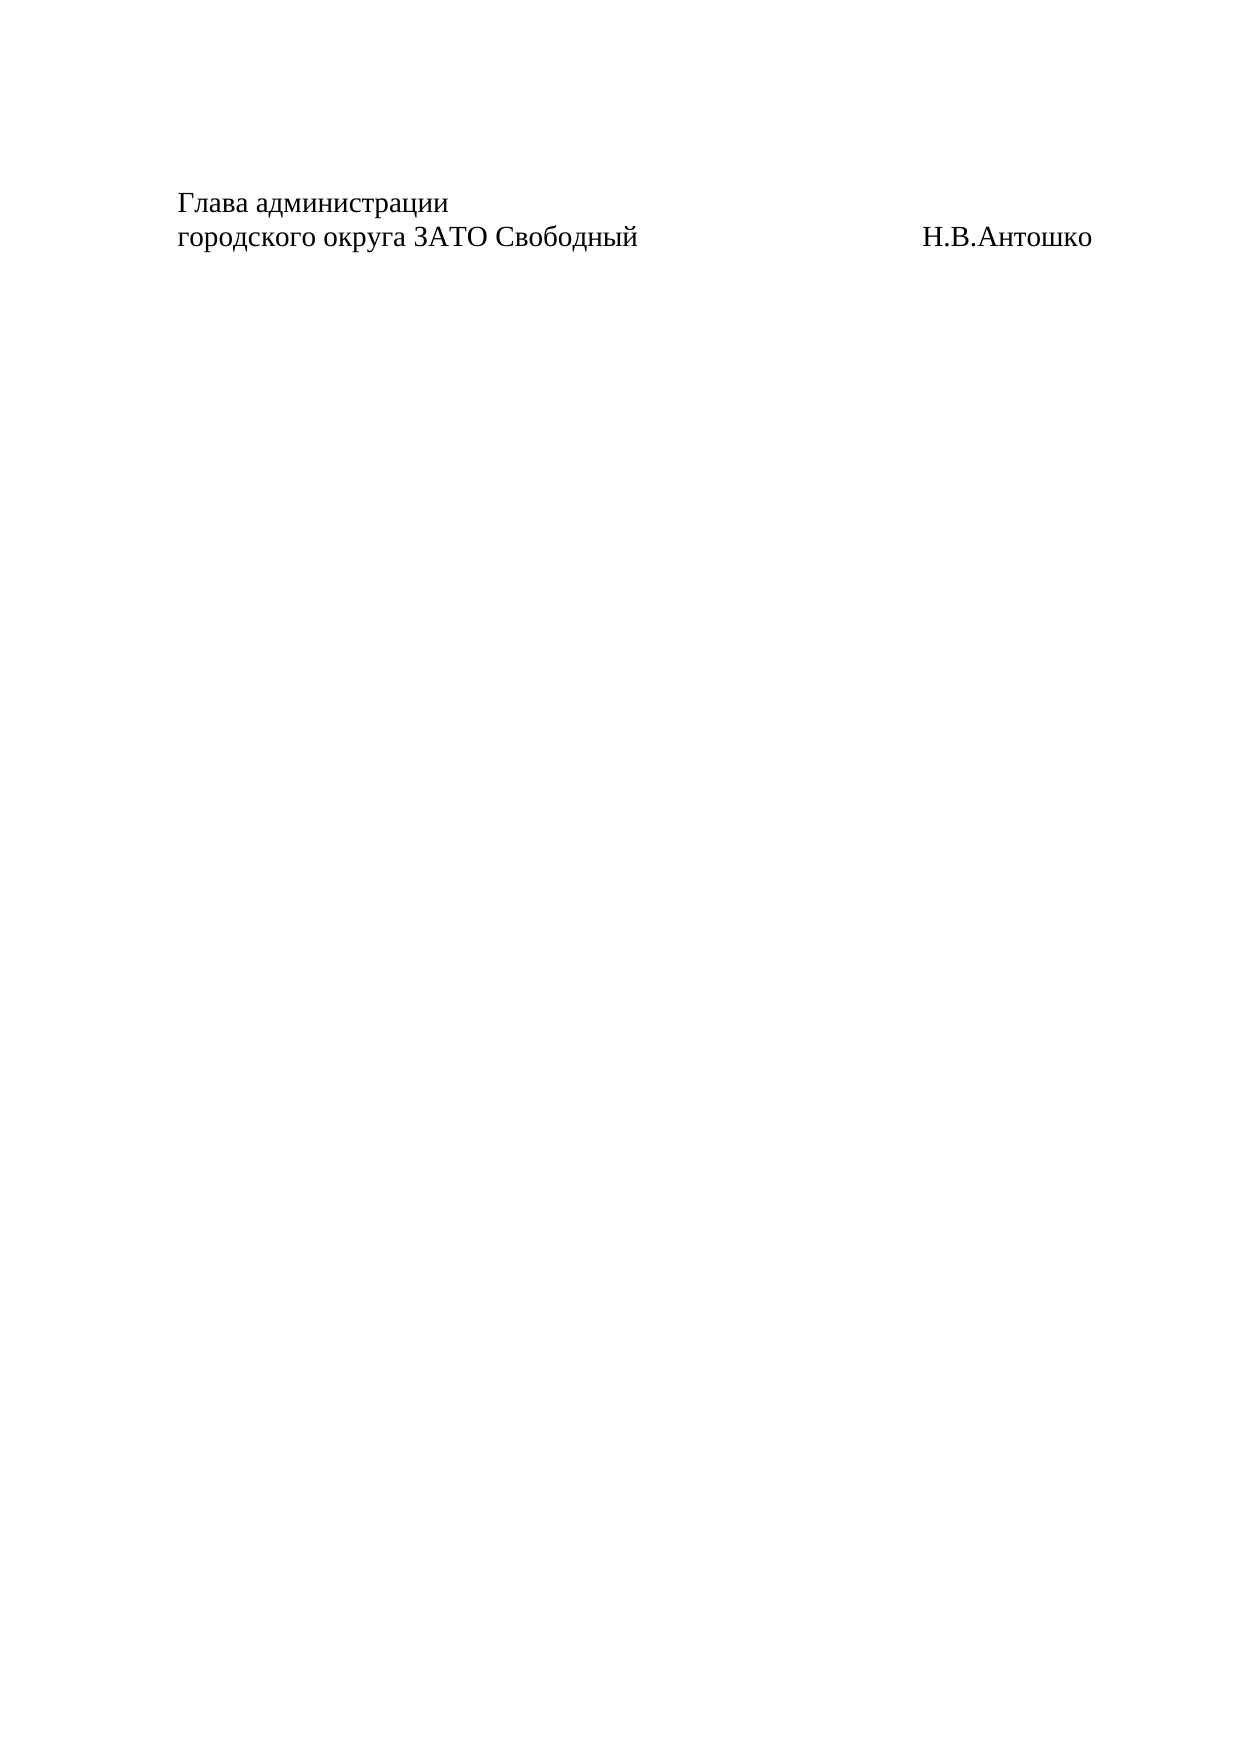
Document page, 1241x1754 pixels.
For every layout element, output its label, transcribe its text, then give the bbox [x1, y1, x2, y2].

text Глава администрации [177, 185, 1152, 219]
text городского округа ЗАТО Свободный Н.В.Антошко [177, 219, 1152, 252]
